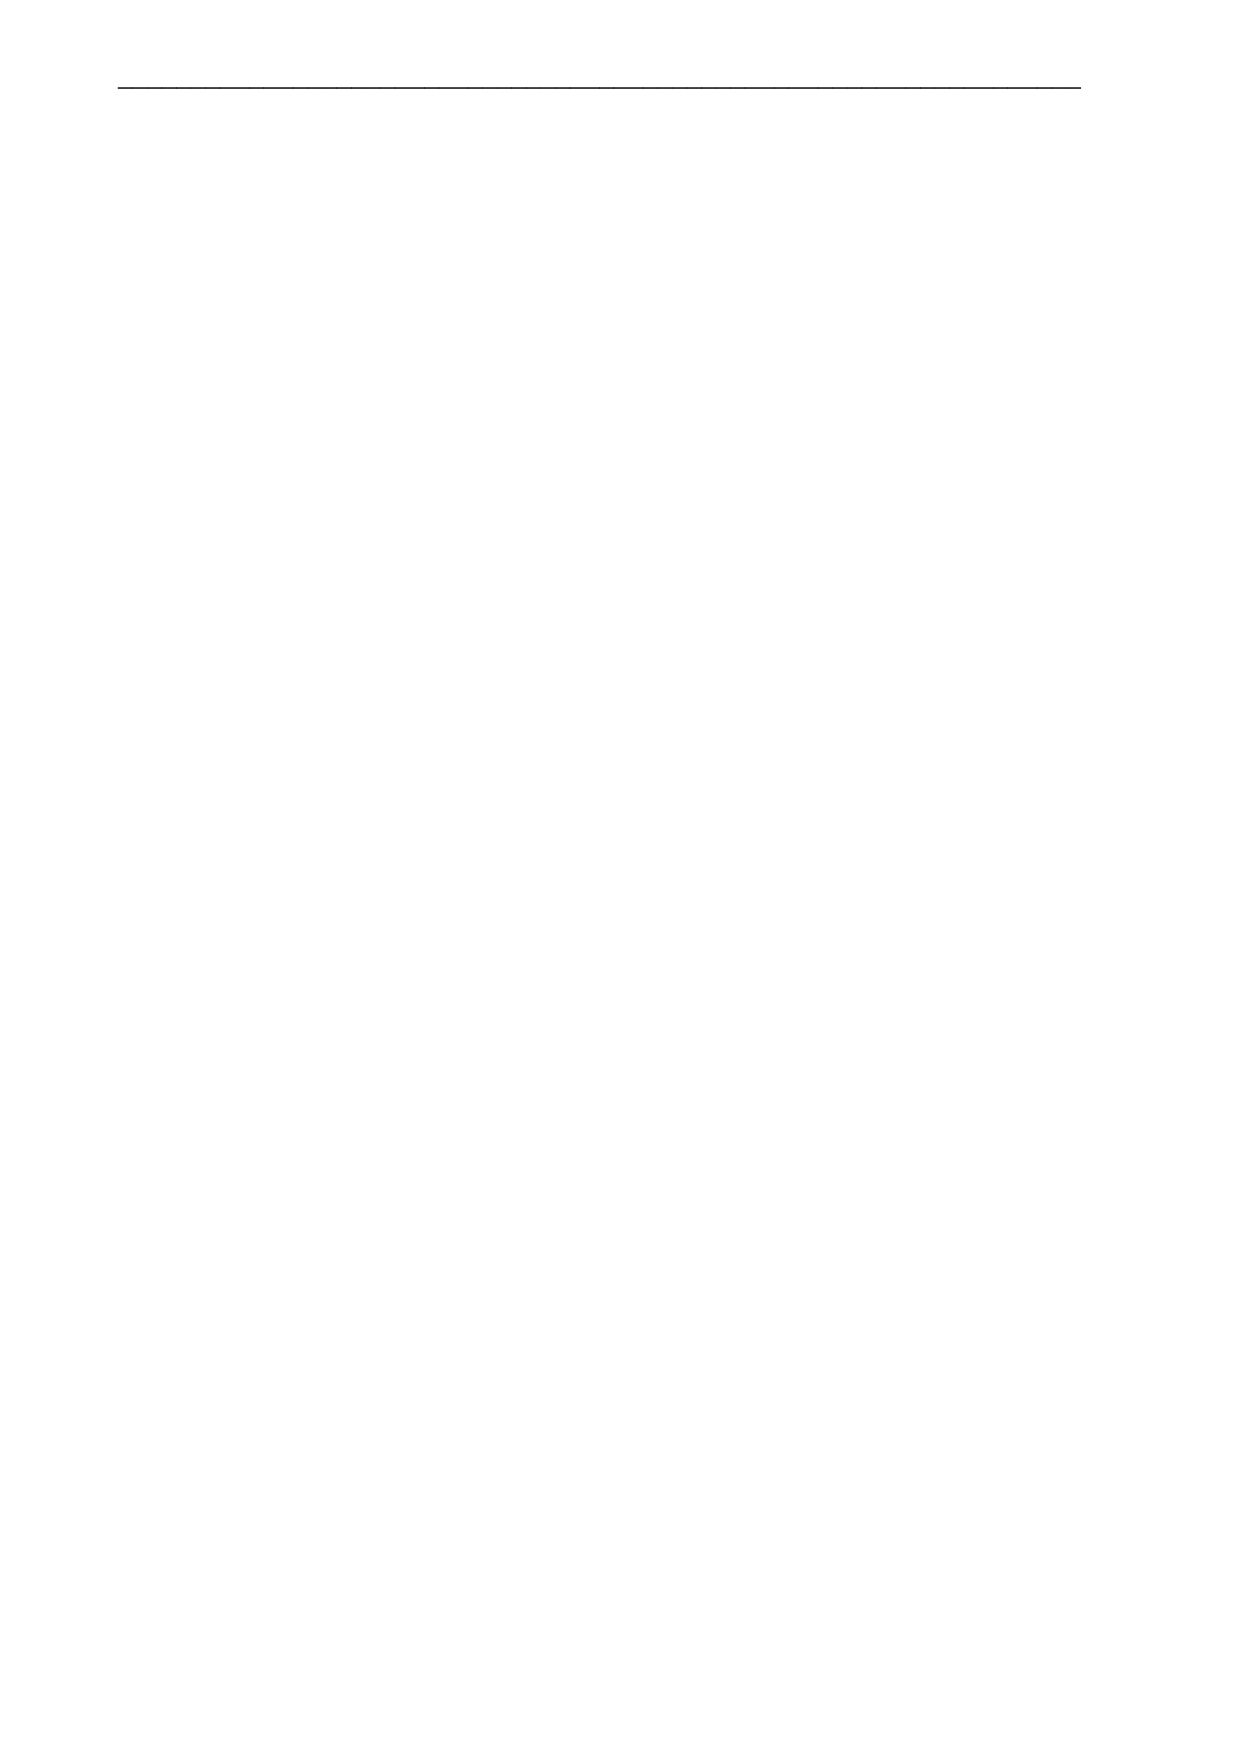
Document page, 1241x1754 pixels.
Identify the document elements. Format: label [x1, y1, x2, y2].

text [118, 59, 1175, 92]
